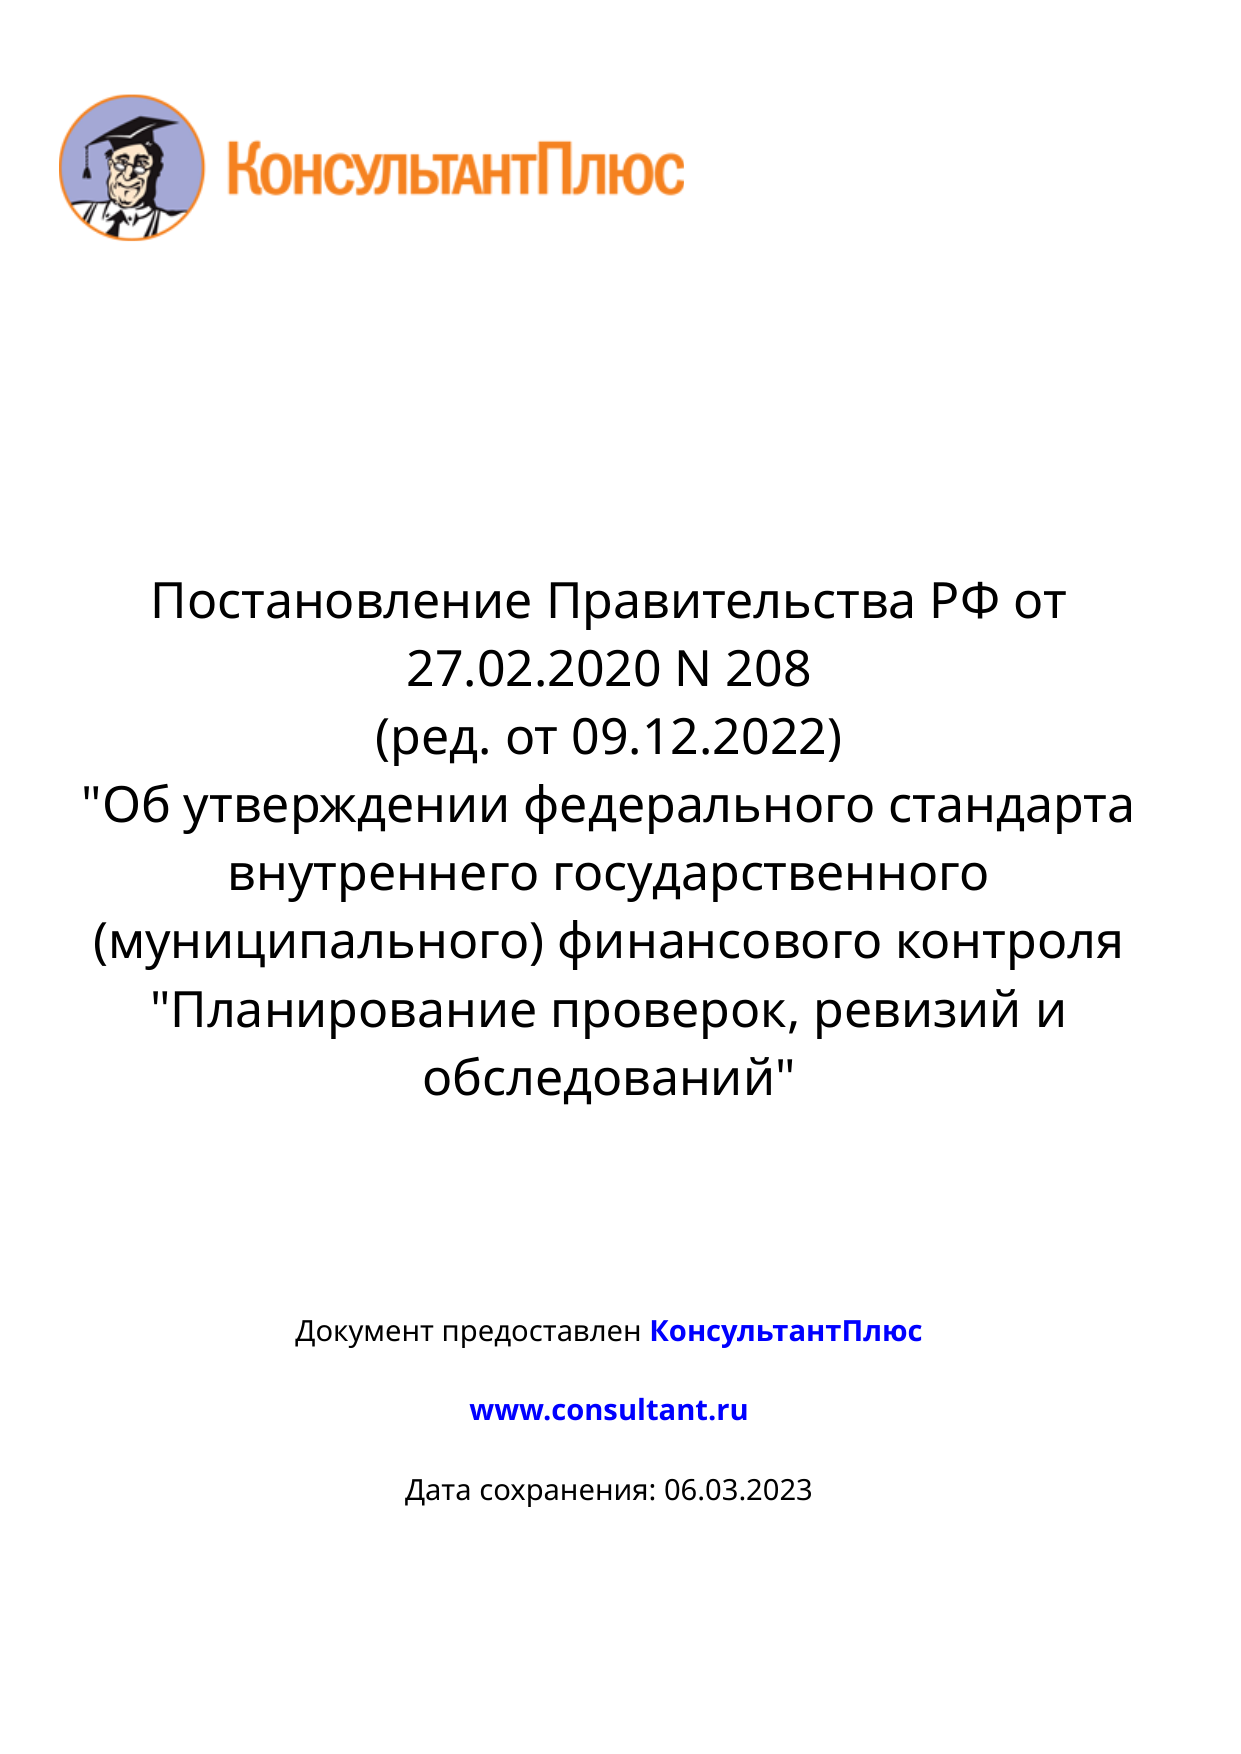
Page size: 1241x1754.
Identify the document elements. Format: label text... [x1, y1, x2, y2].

picture [59, 93, 684, 243]
table_header [51, 88, 1167, 403]
table_cell Постановление Правительства РФ от 27.02.2020 N 208 (ред. от 09.12.2022) "Об утверждении федерального стандарта внутреннего государственного (муниципального) финансового контроля "Планирование проверок, ревизий и обследований" [51, 403, 1167, 1272]
table_cell Документ предоставлен КонсультантПлюс www.consultant.ru Дата сохранения: 06.03.2023 [51, 1272, 1167, 1587]
